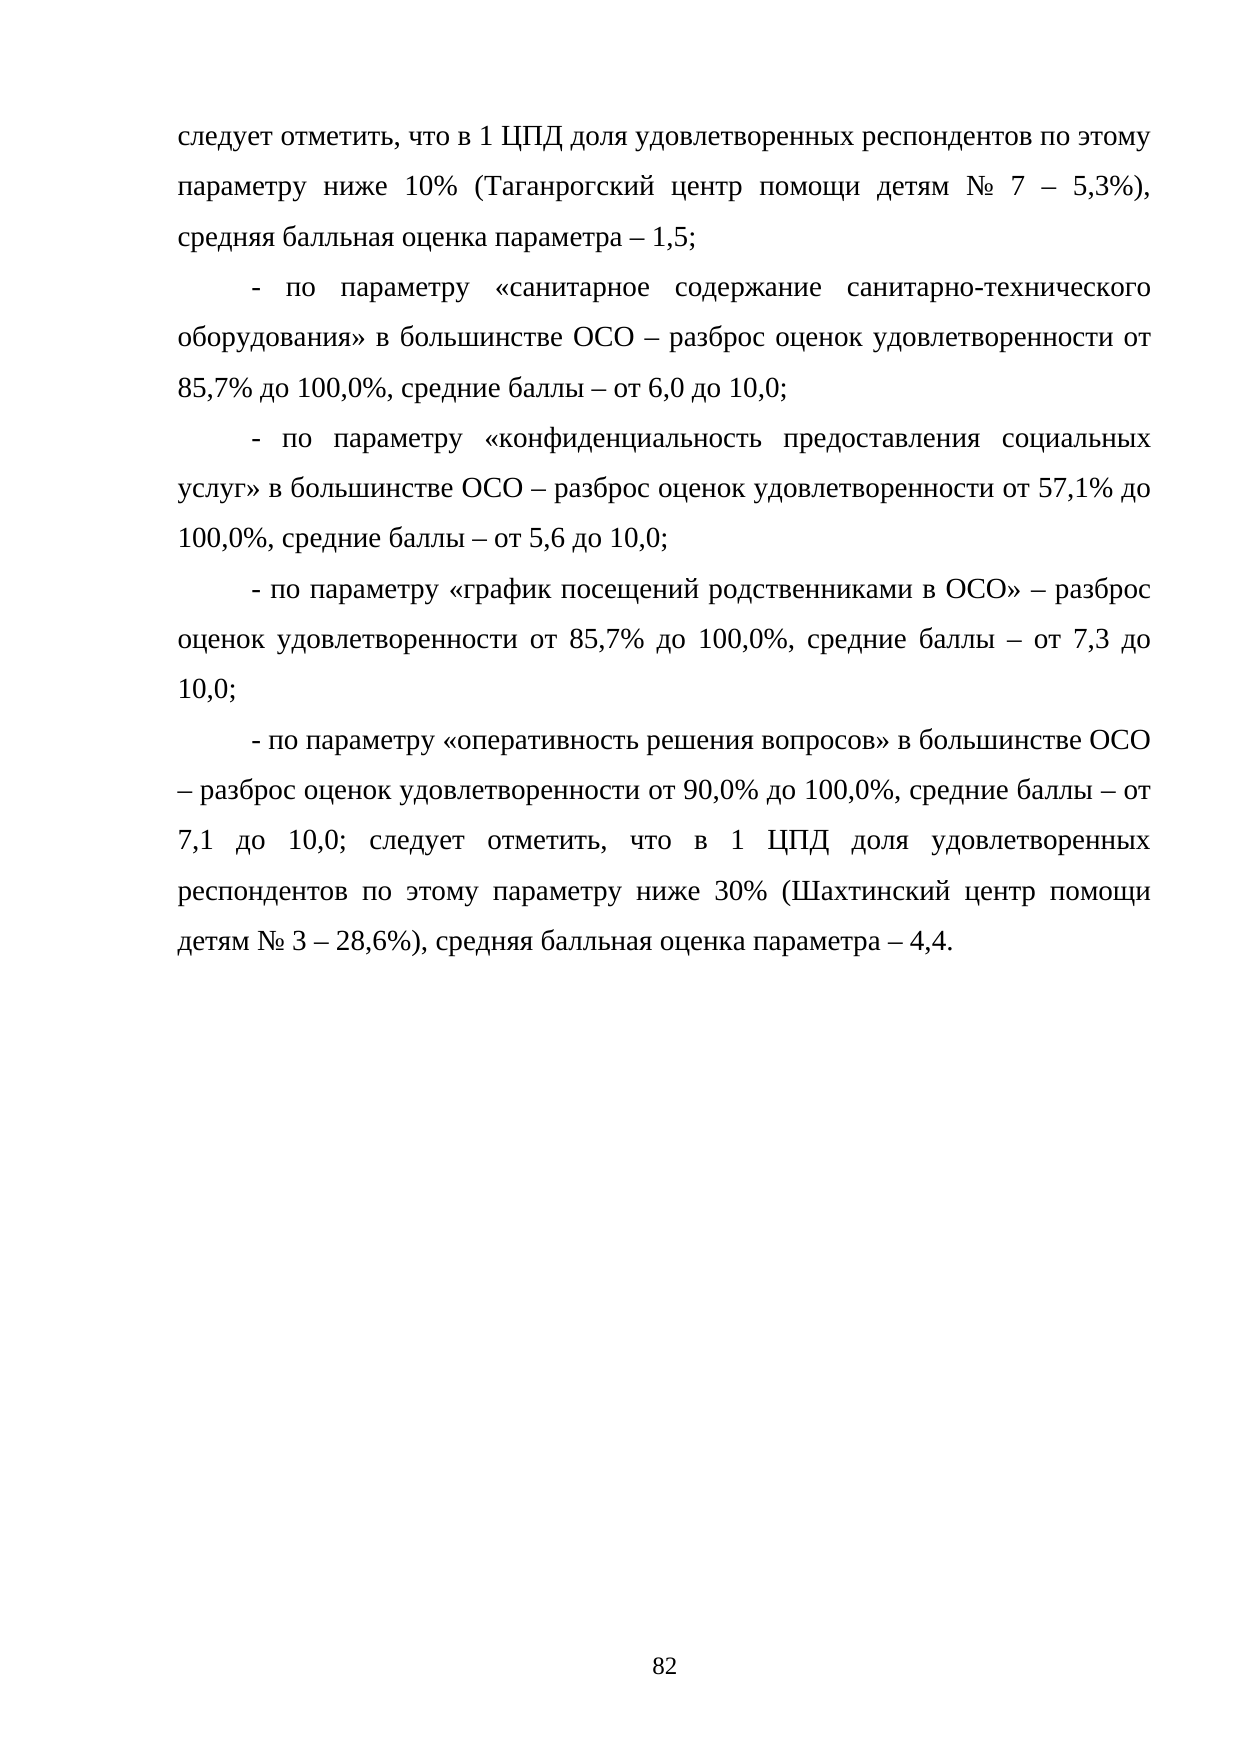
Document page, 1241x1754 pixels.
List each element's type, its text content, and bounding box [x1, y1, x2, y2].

text - по параметру «конфиденциальность предоставления социальных услуг» в большинстве ОСО – разброс оценок удовлетворенности от 57,1% до 100,0%, средние баллы – от 5,6 до 10,0; [177, 420, 1152, 554]
text - по параметру «график посещений родственниками в ОСО» – разброс оценок удовлетворенности от 85,7% до 100,0%, средние баллы – от 7,3 до 10,0; [177, 571, 1152, 705]
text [177, 118, 1152, 252]
text - по параметру «оперативность решения вопросов» в большинстве ОСО – разброс оценок удовлетворенности от 90,0% до 100,0%, средние баллы – от 7,1 до 10,0; следует отметить, что в 1 ЦПД доля удовлетворенных респондентов по этому параметру ниже 30% (Шахтинский центр помощи детям № 3 – 28,6%), средняя балльная оценка параметра – 4,4. [177, 722, 1152, 957]
text - по параметру «санитарное содержание санитарно-технического оборудования» в большинстве ОСО – разброс оценок удовлетворенности от 85,7% до 100,0%, средние баллы – от 6,0 до 10,0; [177, 269, 1152, 403]
